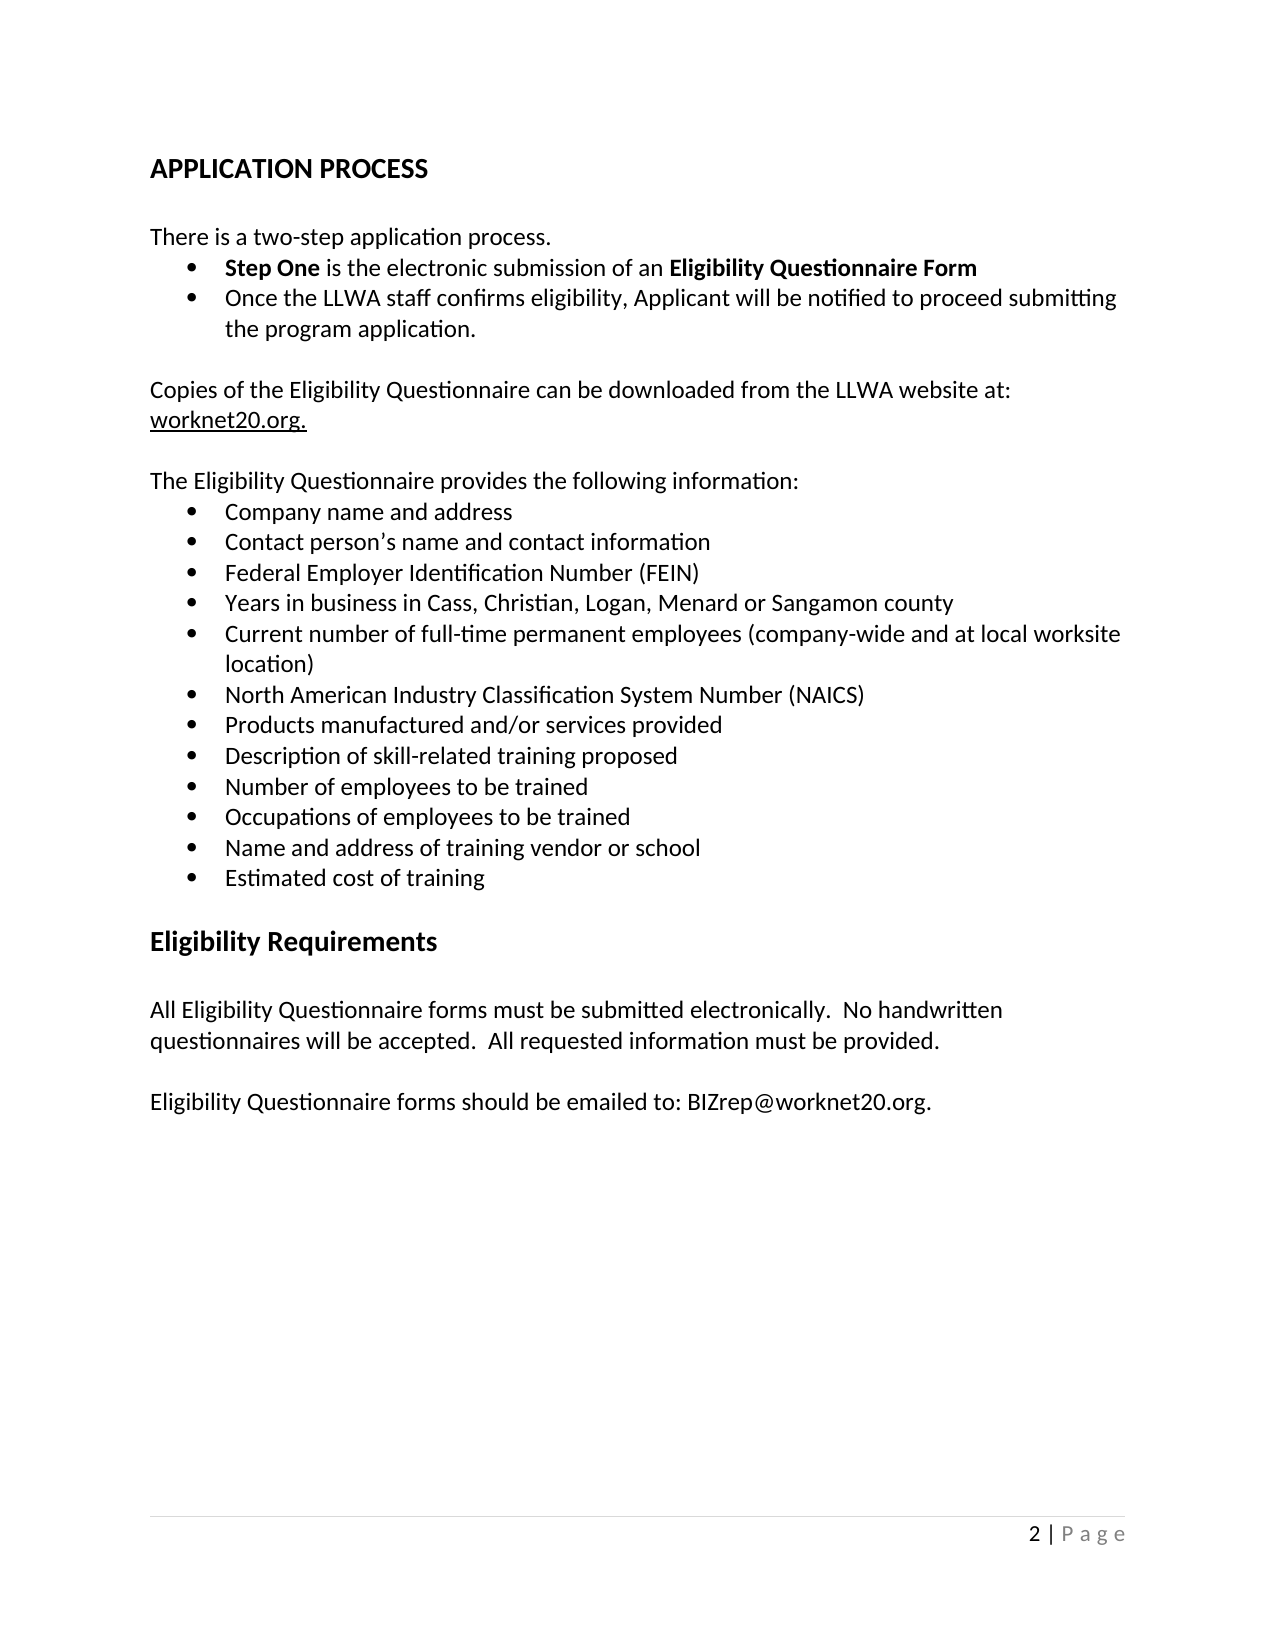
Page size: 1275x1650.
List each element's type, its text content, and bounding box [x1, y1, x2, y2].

list Federal Employer Identification Number (FEIN) [187, 557, 1125, 587]
text The Eligibility Questionnaire provides the following information: [150, 465, 1125, 496]
list Occupations of employees to be trained [187, 801, 1125, 832]
text APPLICATION PROCESS [150, 150, 1125, 186]
text All Eligibility Questionnaire forms must be submitted electronically. No handwritten questionnaires will be accepted. All requested information must be provided. [150, 994, 1125, 1056]
text Copies of the Eligibility Questionnaire can be downloaded from the LLWA website at: worknet20.org. [150, 374, 1125, 435]
list North American Industry Classification System Number (NAICS) [187, 679, 1125, 709]
list Number of employees to be trained [187, 771, 1125, 801]
list Name and address of training vendor or school [187, 832, 1125, 862]
list Contact person’s name and contact information [187, 526, 1125, 557]
list Once the LLWA staff confirms eligibility, Applicant will be notified to proceed submitting the program application. [187, 282, 1125, 343]
list Estimated cost of training [187, 862, 1125, 893]
list Years in business in Cass, Christian, Logan, Menard or Sangamon county [187, 587, 1125, 618]
list Company name and address [187, 496, 1125, 526]
list Step One is the electronic submission of an Eligibility Questionnaire Form [187, 252, 1125, 282]
list Current number of full-time permanent employees (company-wide and at local worksite location) [187, 618, 1125, 679]
text Eligibility Questionnaire forms should be emailed to: BIZrep@worknet20.org. [150, 1086, 1125, 1117]
text Eligibility Requirements [150, 923, 1125, 959]
list Products manufactured and/or services provided [187, 709, 1125, 740]
text There is a two-step application process. [150, 221, 1125, 252]
list Description of skill-related training proposed [187, 740, 1125, 771]
